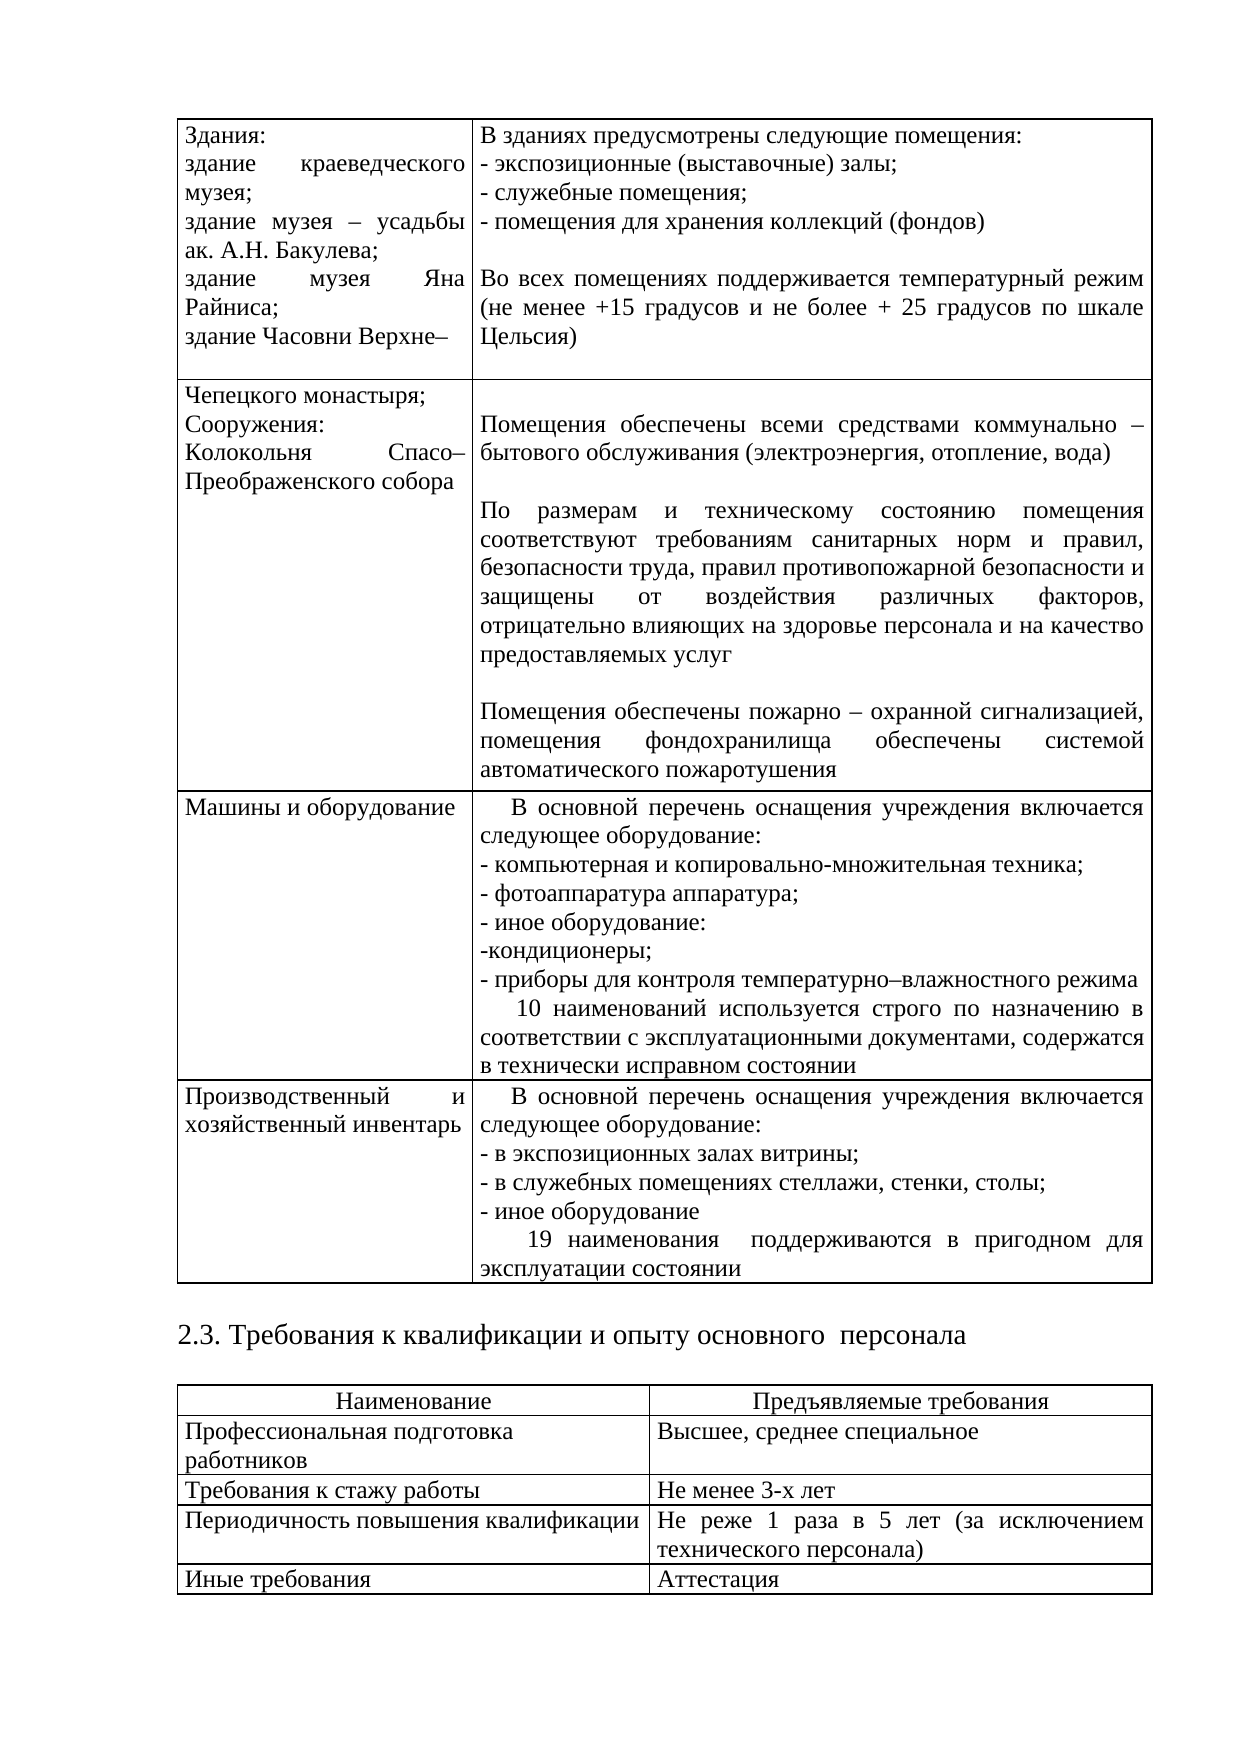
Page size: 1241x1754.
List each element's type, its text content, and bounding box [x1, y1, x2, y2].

table_cell Не менее 3-х лет [650, 1475, 1151, 1504]
table_cell Чепецкого монастыря; Сооружения: Колокольня Спасо–Преображенского собора [178, 380, 472, 790]
table_cell В зданиях предусмотрены следующие помещения: - экспозиционные (выставочные) залы; - служебные помещения; - помещения для хранения коллекций (фондов) Во всех помещениях поддерживается температурный режим (не менее +15 градусов и не более + 25 градусов по шкале Цельсия) [473, 120, 1151, 378]
table_cell В основной перечень оснащения учреждения включается следующее оборудование: - в экспозиционных залах витрины; - в служебных помещениях стеллажи, стенки, столы; - иное оборудование 19 наименования поддерживаются в пригодном для эксплуатации состоянии [473, 1081, 1151, 1282]
table_cell В основной перечень оснащения учреждения включается следующее оборудование: - компьютерная и копировально-множительная техника; - фотоаппаратура аппаратура; - иное оборудование: -кондиционеры; - приборы для контроля температурно–влажностного режима 10 наименований используется строго по назначению в соответствии с эксплуатационными документами, содержатся в технически исправном состоянии [473, 792, 1151, 1079]
table_cell Периодичность повышения квалификации [178, 1506, 649, 1563]
table_cell Здания: здание краеведческого музея; здание музея – усадьбы ак. А.Н. Бакулева; здание музея Яна Райниса; здание Часовни Верхне– [178, 120, 472, 378]
text 2.3. Требования к квалификации и опыту основного персонала [177, 1317, 1152, 1351]
table_cell Помещения обеспечены всеми средствами коммунально – бытового обслуживания (электроэнергия, отопление, вода) По размерам и техническому состоянию помещения соответствуют требованиям санитарных норм и правил, безопасности труда, правил противопожарной безопасности и защищены от воздействия различных факторов, отрицательно влияющих на здоровье персонала и на качество предоставляемых услуг Помещения обеспечены пожарно – охранной сигнализацией, помещения фондохранилища обеспечены системой автоматического пожаротушения [473, 380, 1151, 790]
table_cell Машины и оборудование [178, 792, 472, 1079]
table_cell Иные требования [178, 1565, 649, 1593]
table_cell Профессиональная подготовка работников [178, 1416, 649, 1474]
table_cell Не реже 1 раза в 5 лет (за исключением технического персонала) [650, 1506, 1151, 1563]
table_header Наименование [178, 1386, 649, 1414]
table_cell Производственный и хозяйственный инвентарь [178, 1081, 472, 1282]
table_header Предъявляемые требования [650, 1386, 1151, 1414]
table_cell Требования к стажу работы [178, 1475, 649, 1504]
table_cell Аттестация [650, 1565, 1151, 1593]
table_cell Высшее, среднее специальное [650, 1416, 1151, 1474]
